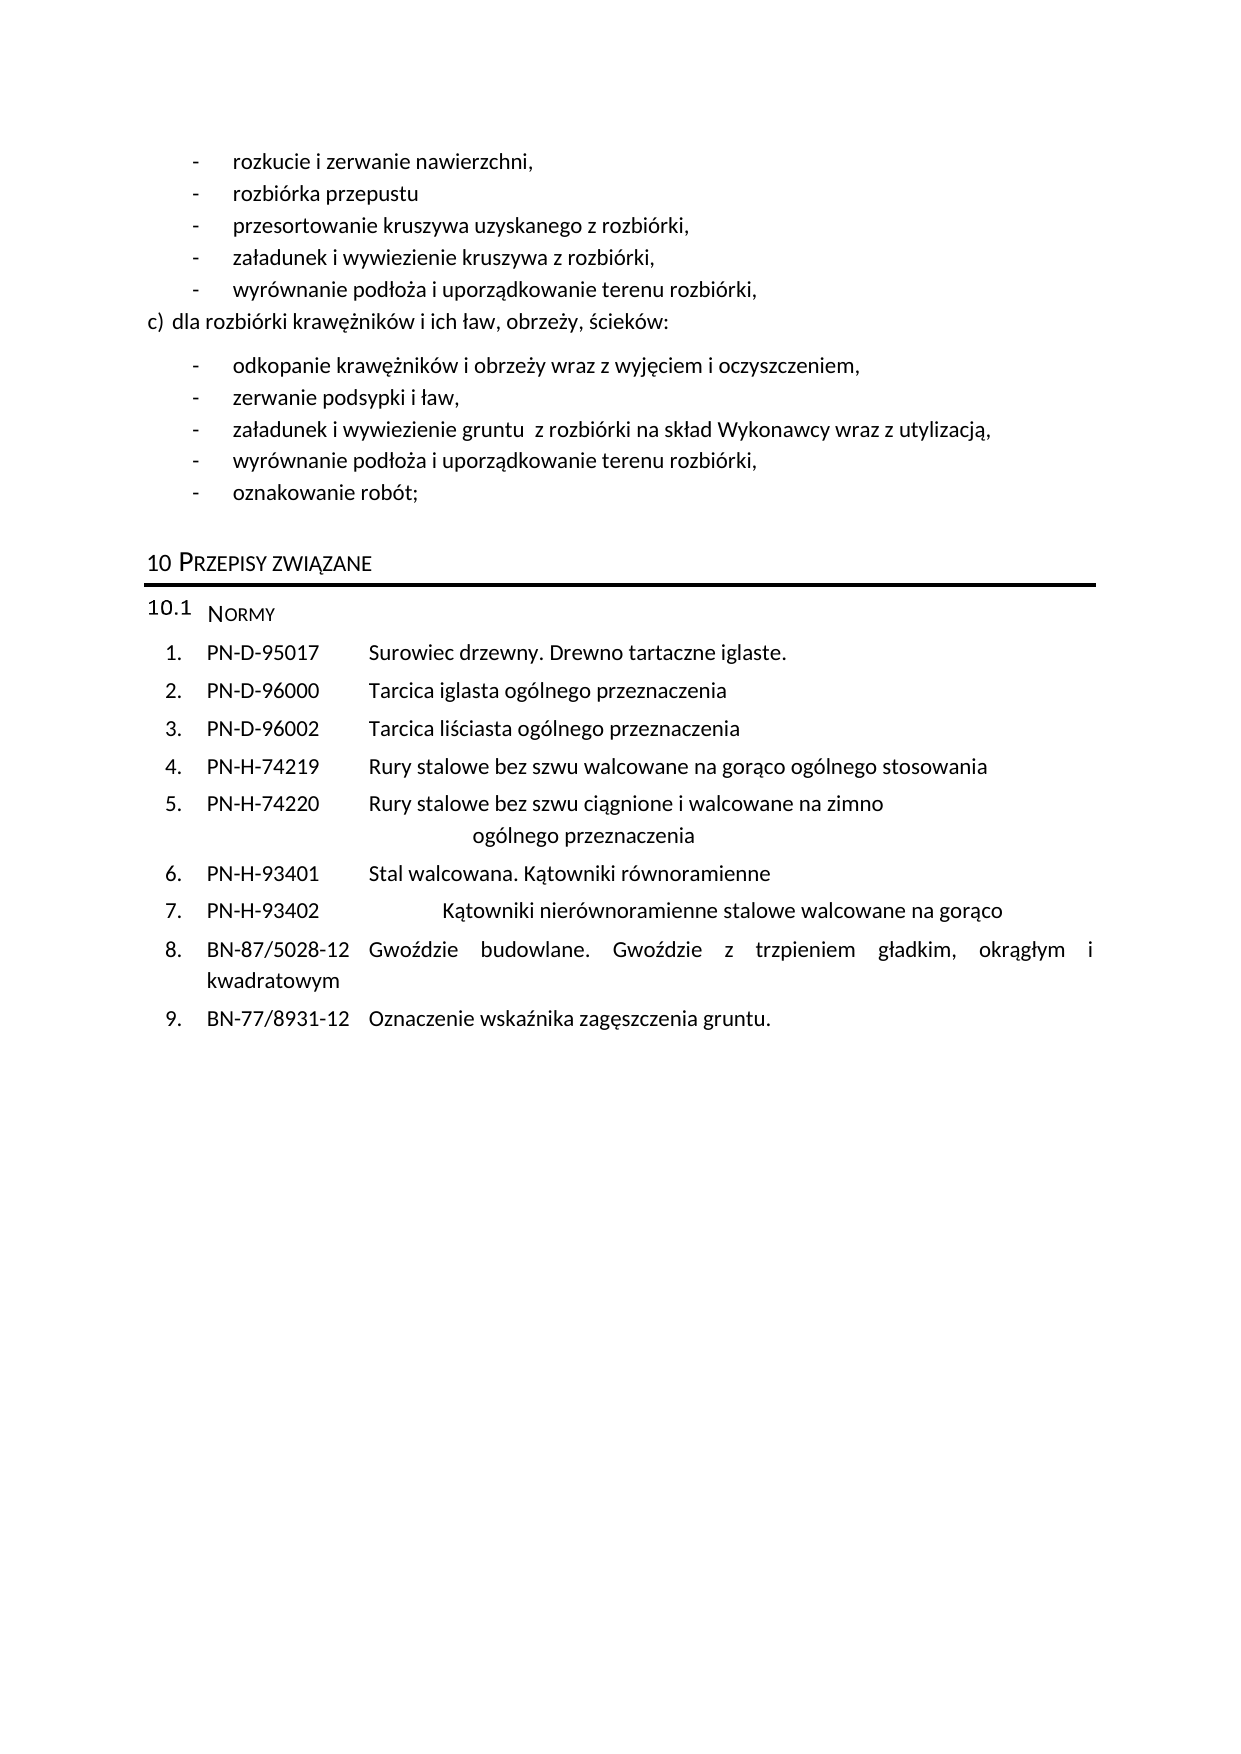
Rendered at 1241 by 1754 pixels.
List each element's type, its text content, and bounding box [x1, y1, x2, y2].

list PN-H-93402 Kątowniki nierównoramienne stalowe walcowane na gorąco [165, 897, 1094, 925]
text ogólnego przeznaczenia [147, 821, 1020, 849]
list PN-D-96002 Tarcica liściasta ogólnego przeznaczenia [165, 714, 1094, 742]
list PN-D-96000 Tarcica iglasta ogólnego przeznaczenia [165, 676, 1094, 704]
list oznakowanie robót; [192, 478, 1094, 506]
list BN-87/5028-12 Gwoździe budowlane. Gwoździe z trzpieniem gładkim, okrągłym i kwadratowym [165, 935, 1094, 994]
list załadunek i wywiezienie kruszywa z rozbiórki, [192, 243, 1094, 271]
text 10 PRZEPISY ZWIĄZANE [146, 543, 1094, 579]
list BN-77/8931-12 Oznaczenie wskaźnika zagęszczenia gruntu. [165, 1004, 1094, 1032]
list rozkucie i zerwanie nawierzchni, [192, 147, 1094, 176]
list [192, 275, 1094, 303]
list PN-H-93401 Stal walcowana. Kątowniki równoramienne [165, 859, 1094, 887]
list rozbiórka przepustu [192, 179, 1094, 207]
list PN-D-95017 Surowiec drzewny. Drewno tartaczne iglaste. [165, 638, 1094, 666]
list wyrównanie podłoża i uporządkowanie terenu rozbiórki, [192, 447, 1094, 474]
list załadunek i wywiezienie gruntu z rozbiórki na skład Wykonawcy wraz z utylizacją, [192, 415, 1094, 443]
list przesortowanie kruszywa uzyskanego z rozbiórki, [192, 211, 1094, 239]
list odkopanie krawężników i obrzeży wraz z wyjęciem i oczyszczeniem, [192, 351, 1094, 379]
list zerwanie podsypki i ław, [192, 383, 1094, 411]
list PN-H-74219 Rury stalowe bez szwu walcowane na gorąco ogólnego stosowania [165, 752, 1094, 780]
list dla rozbiórki krawężników i ich ław, obrzeży, ścieków: [147, 307, 1094, 335]
picture [148, 599, 191, 615]
list PN-H-74220 Rury stalowe bez szwu ciągnione i walcowane na zimno [165, 789, 1094, 817]
